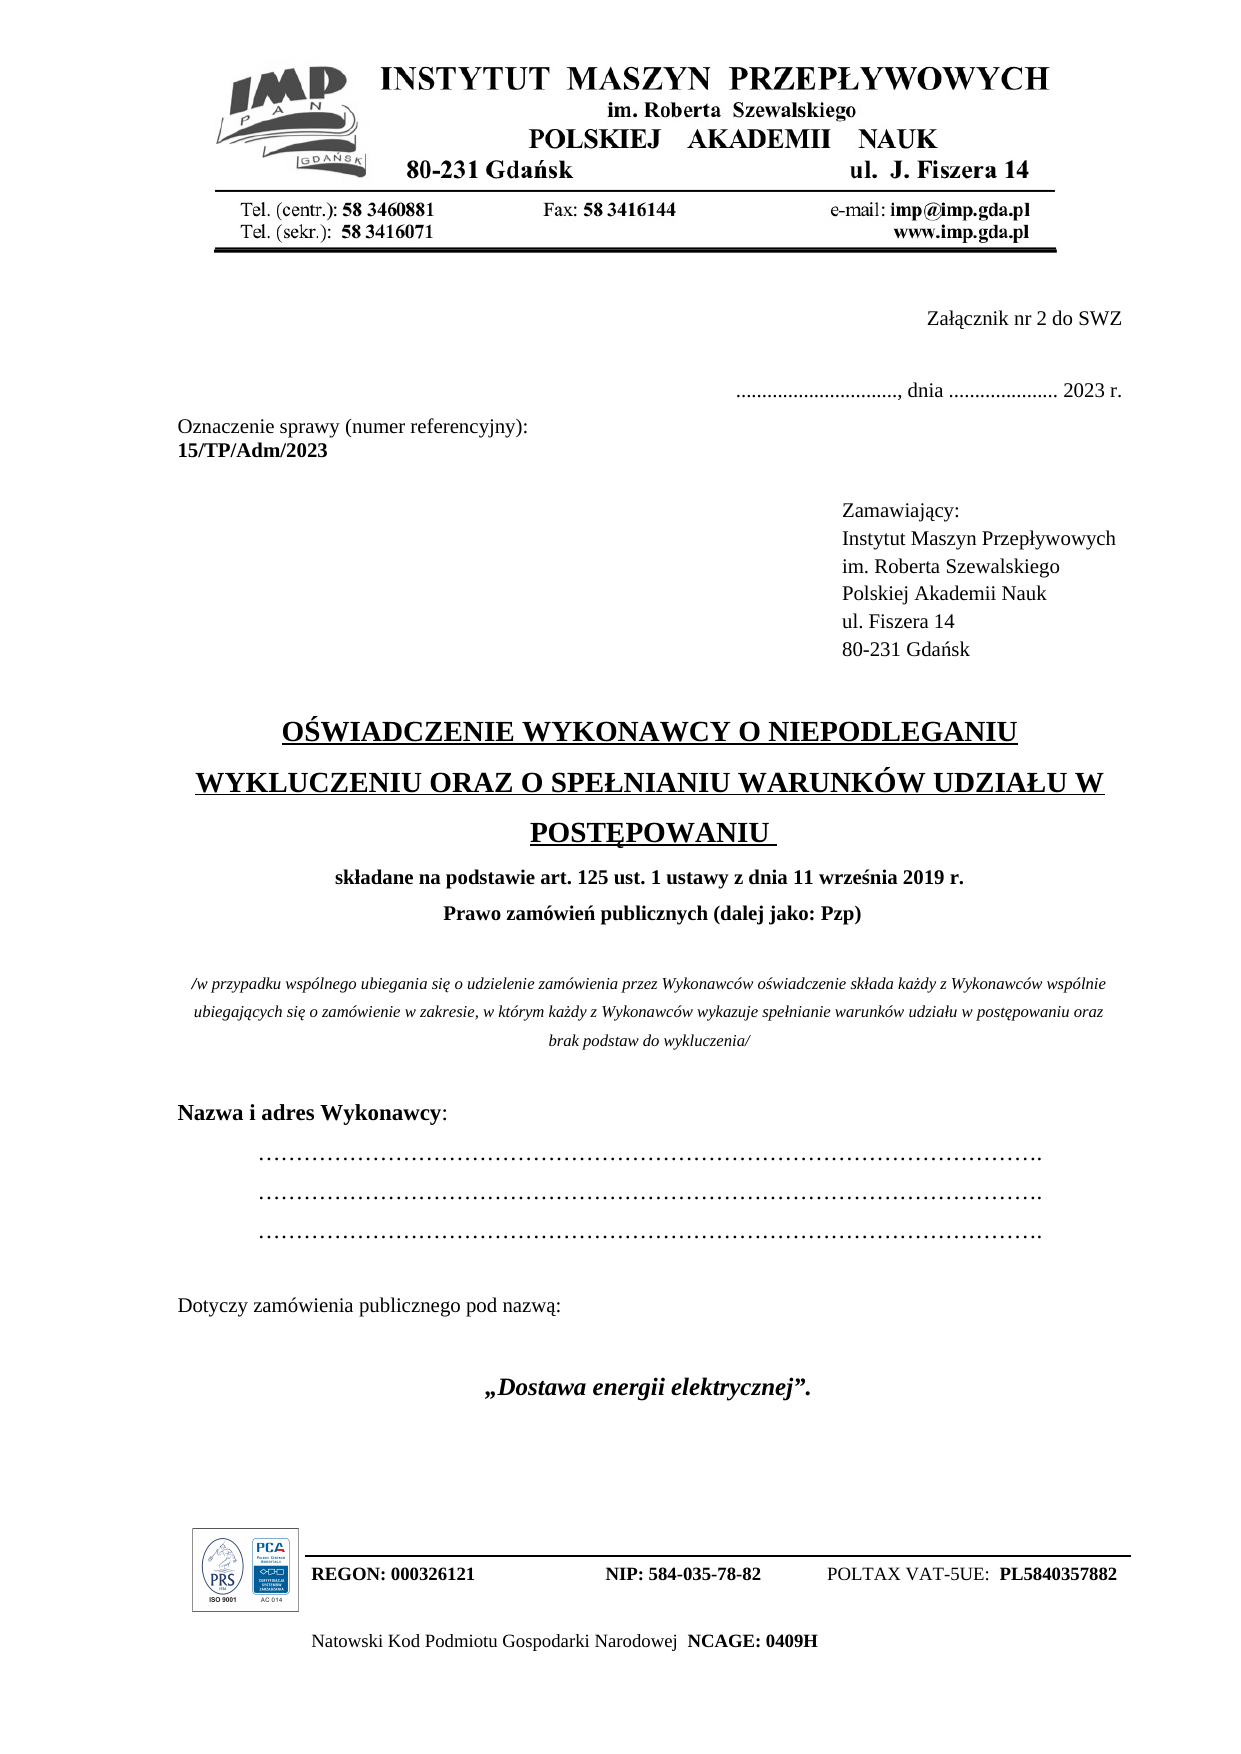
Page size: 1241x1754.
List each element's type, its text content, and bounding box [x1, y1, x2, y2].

picture [192, 1528, 299, 1612]
text ..............................., dnia ..................... 2023 r. [177, 378, 1122, 402]
text im. Roberta Szewalskiego [842, 554, 1122, 578]
text OŚWIADCZENIE WYKONAWCY O NIEPODLEGANIU WYKLUCZENIU ORAZ O SPEŁNIANIU WARUNKÓW UDZIAŁU W POSTĘPOWANIU [177, 714, 1122, 848]
text Polskiej Akademii Nauk [842, 581, 1122, 605]
text Zamawiający: [842, 498, 1122, 522]
text ul. Fiszera 14 [842, 609, 1122, 633]
text Dotyczy zamówienia publicznego pod nazwą: [177, 1293, 1122, 1317]
text Instytut Maszyn Przepływowych [842, 526, 1122, 550]
text Załącznik nr 2 do SWZ [177, 306, 1122, 330]
text 15/TP/Adm/2023 [177, 438, 1122, 462]
text …………………………………………………………………………………………. [177, 1218, 1122, 1244]
text /w przypadku wspólnego ubiegania się o udzielenie zamówienia przez Wykonawców oświadczenie składa każdy z Wykonawców wspólnie ubiegających się o zamówienie w zakresie, w którym każdy z Wykonawców wykazuje spełnianie warunków udziału w postępowaniu oraz brak podstaw do wykluczenia/ [177, 973, 1122, 1050]
text …………………………………………………………………………………………. [177, 1139, 1122, 1165]
text „Dostawa energii elektrycznej”. [177, 1372, 1122, 1401]
text Oznaczenie sprawy (numer referencyjny): [177, 414, 1122, 438]
text 80-231 Gdańsk [842, 636, 1122, 661]
text …………………………………………………………………………………………. [177, 1178, 1122, 1204]
text składane na podstawie art. 125 ust. 1 ustawy z dnia 11 września 2019 r. [177, 865, 1122, 889]
text Prawo zamówień publicznych (dalej jako: Pzp) [177, 901, 1122, 925]
text Nazwa i adres Wykonawcy: [177, 1099, 1122, 1126]
